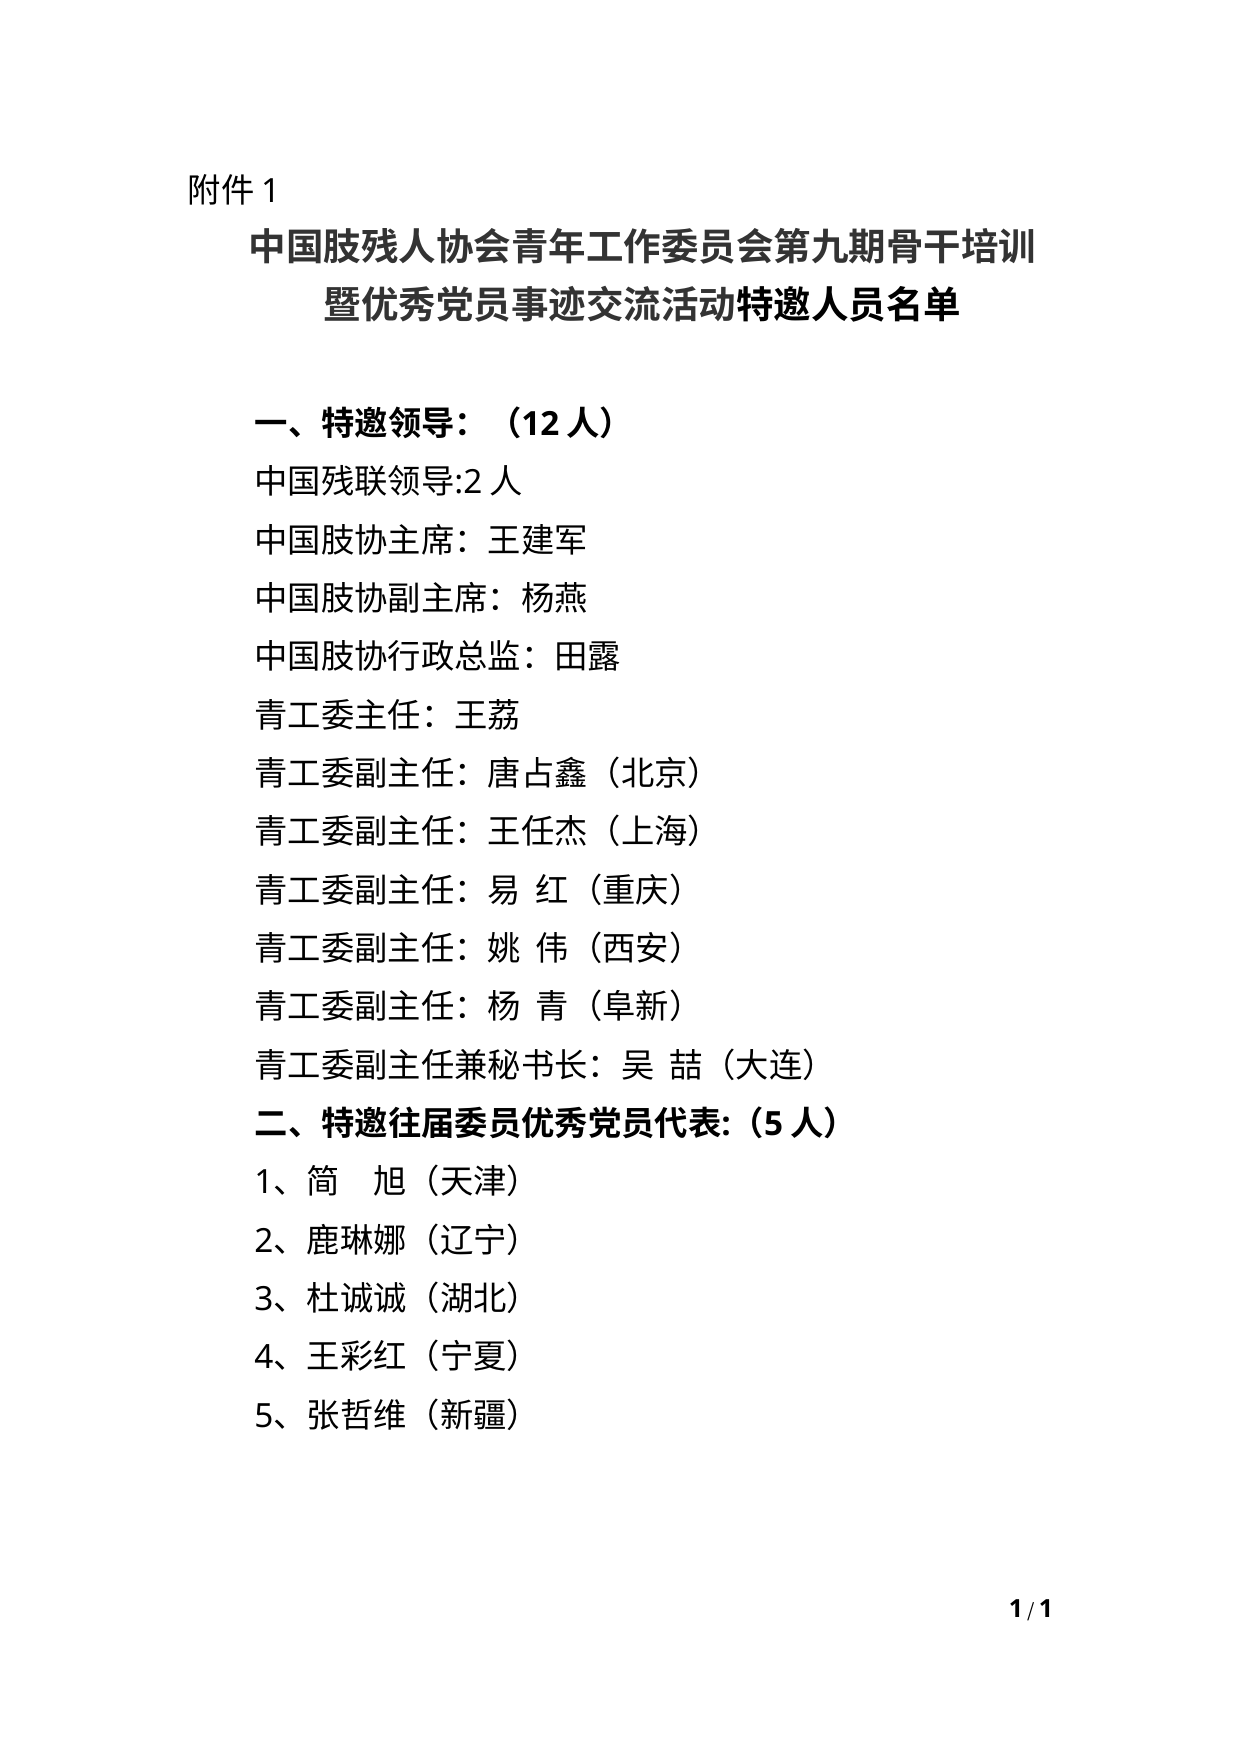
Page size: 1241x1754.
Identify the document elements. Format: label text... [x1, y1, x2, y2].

text 中国残联领导:2人 [187, 447, 1053, 506]
text 一、特邀领导：（12人） [187, 389, 1053, 447]
text 3、杜诚诚（湖北） [187, 1264, 1053, 1322]
text 附件1 [187, 156, 1053, 214]
text 青工委副主任：唐占鑫（北京） [187, 739, 1053, 797]
text 二、特邀往届委员优秀党员代表:（5人） [187, 1089, 1053, 1147]
text 中国肢协行政总监：田露 [187, 622, 1053, 681]
text 青工委副主任：杨 青（阜新） [187, 972, 1053, 1031]
text 青工委副主任：王任杰（上海） [187, 797, 1053, 856]
text 2、鹿琳娜（辽宁） [187, 1206, 1053, 1264]
text 1、简 旭（天津） [187, 1147, 1053, 1206]
text 青工委副主任：姚 伟（西安） [187, 914, 1053, 972]
text 中国肢协主席：王建军 [187, 506, 1053, 564]
text 青工委副主任兼秘书长：吴 喆（大连） [187, 1031, 1053, 1089]
text 青工委副主任：易 红（重庆） [187, 856, 1053, 914]
text 中国肢残人协会青年工作委员会第九期骨干培训暨优秀党员事迹交流活动特邀人员名单 [231, 214, 1053, 331]
text 4、王彩红（宁夏） [187, 1322, 1053, 1381]
text 中国肢协副主席：杨燕 [187, 564, 1053, 622]
text 5、张哲维（新疆） [187, 1381, 1053, 1439]
text 青工委主任：王荔 [187, 681, 1053, 739]
